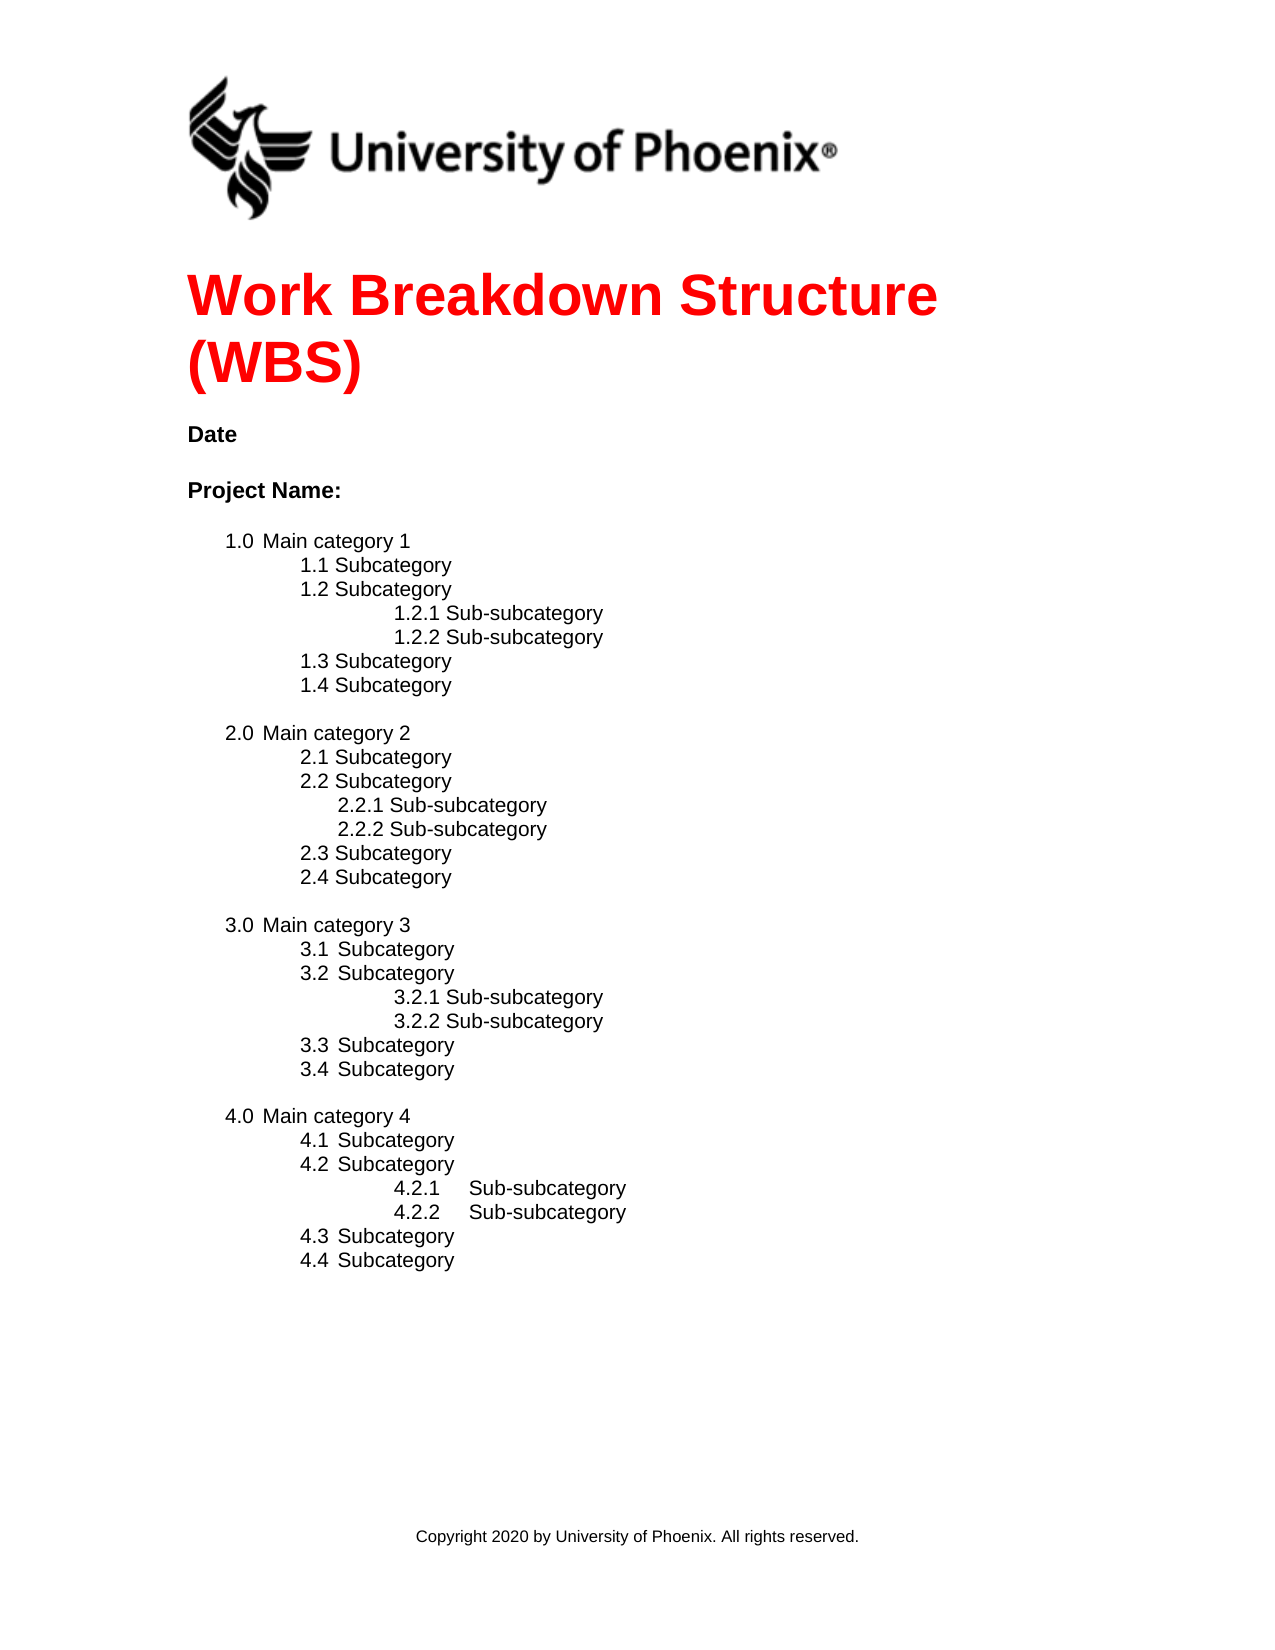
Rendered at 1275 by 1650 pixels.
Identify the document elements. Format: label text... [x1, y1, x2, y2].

text 3.2.1 Sub-subcategory [394, 984, 1087, 1008]
text 1.2 Subcategory [300, 577, 1087, 601]
text 2.2.2 Sub-subcategory [300, 817, 1087, 841]
text 2.3 Subcategory [300, 841, 1087, 865]
text 1.2.1 Sub-subcategory [394, 601, 1087, 625]
text 1.1 Subcategory [300, 553, 1087, 577]
text 1.4 Subcategory [300, 673, 1087, 697]
title Work Breakdown Structure (WBS) [187, 261, 1087, 395]
text 2.1 Subcategory [300, 745, 1087, 769]
text Project Name: [187, 477, 1087, 503]
list Subcategory [300, 961, 1087, 984]
text 3.2.2 Sub-subcategory [394, 1008, 1087, 1032]
list Subcategory [300, 1224, 1087, 1248]
list Main category 4 [225, 1104, 1087, 1128]
list Subcategory [300, 1128, 1087, 1152]
text 2.2.1 Sub-subcategory [300, 793, 1087, 817]
list Main category 3 [225, 913, 1087, 937]
picture [187, 75, 885, 261]
list Main category 2 [225, 721, 1087, 745]
title Date [187, 421, 1087, 448]
list Sub-subcategory [394, 1200, 1087, 1224]
list Subcategory [300, 1248, 1087, 1272]
text 2.2 Subcategory [300, 769, 1087, 793]
list Subcategory [300, 1056, 1087, 1080]
list Subcategory [300, 937, 1087, 961]
list Sub-subcategory [394, 1176, 1087, 1200]
list Main category 1 [225, 529, 1087, 553]
list Subcategory [300, 1032, 1087, 1056]
text 2.4 Subcategory [300, 865, 1087, 889]
list Subcategory [300, 1152, 1087, 1176]
text 1.2.2 Sub-subcategory [394, 625, 1087, 649]
text 1.3 Subcategory [300, 649, 1087, 673]
